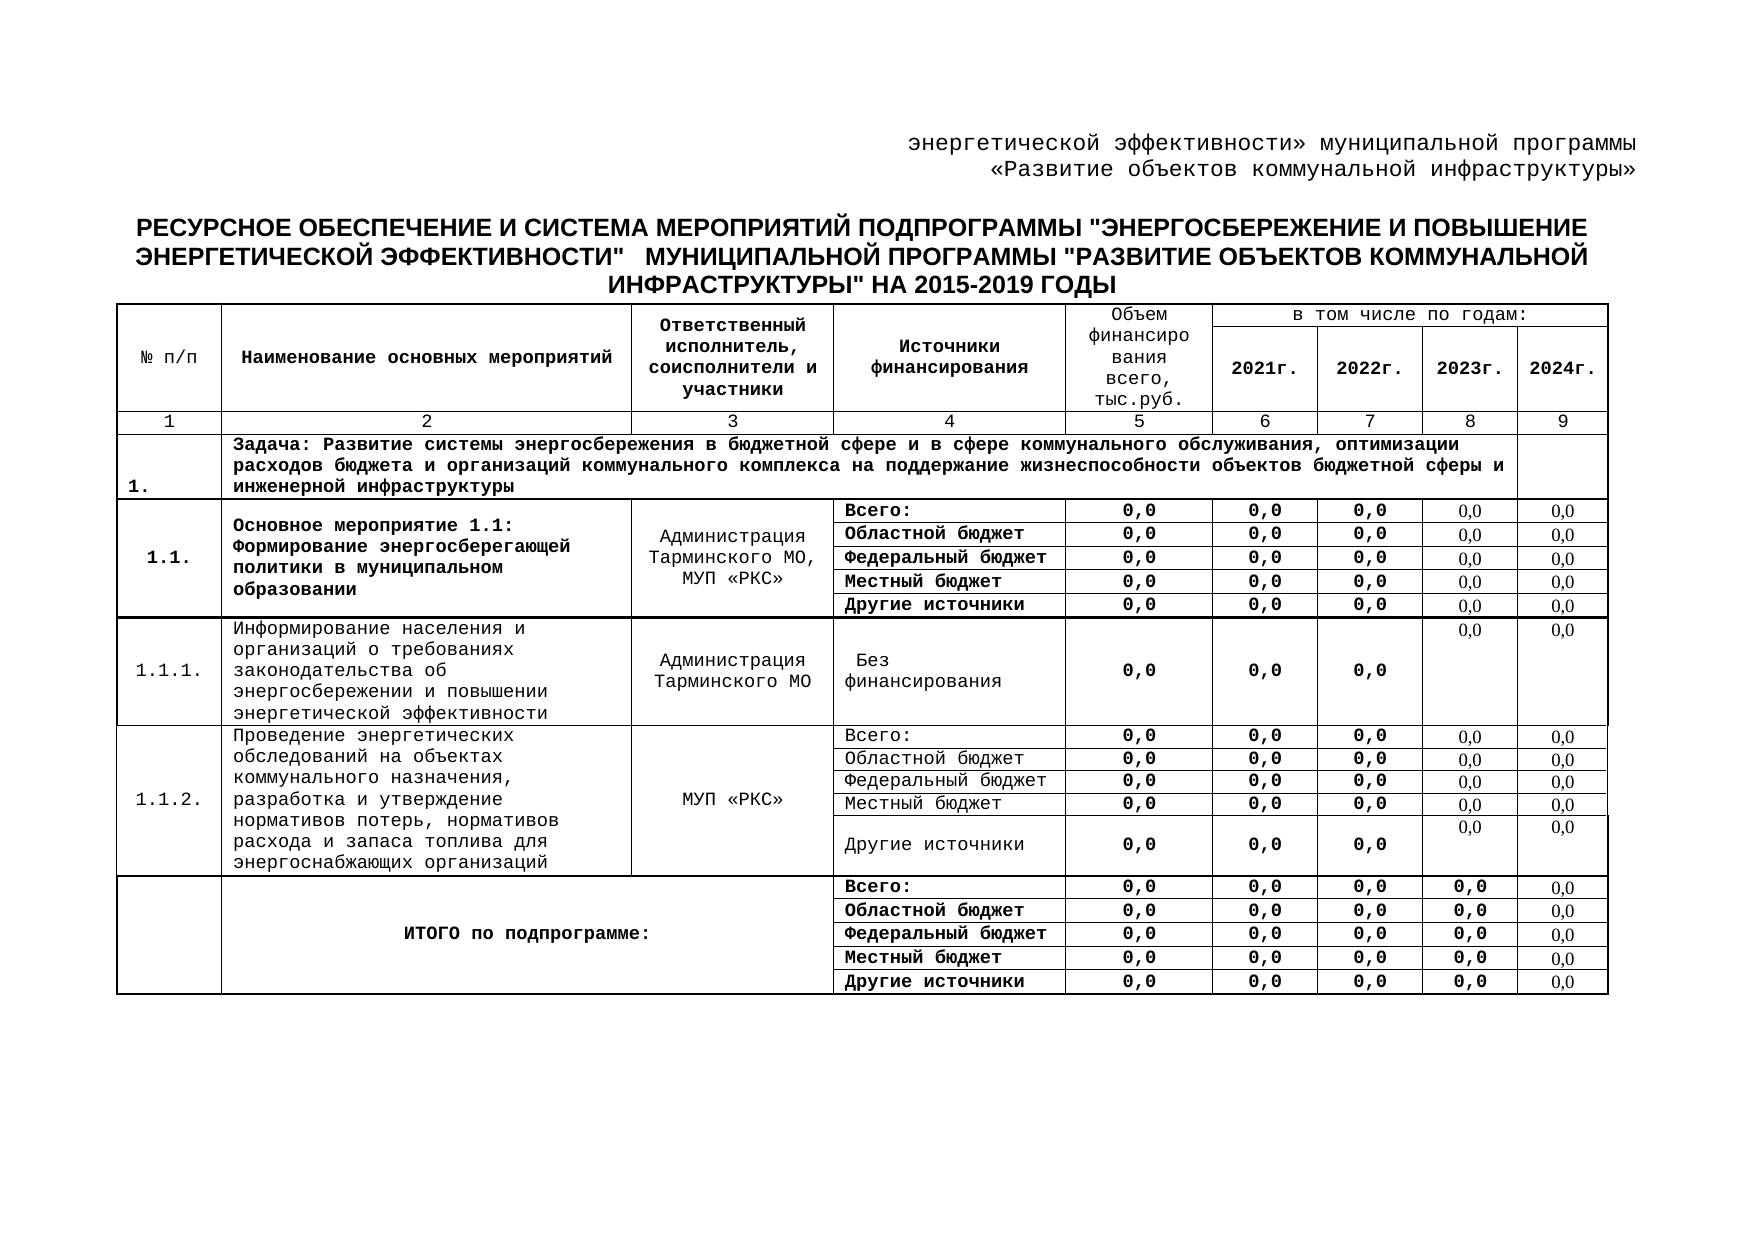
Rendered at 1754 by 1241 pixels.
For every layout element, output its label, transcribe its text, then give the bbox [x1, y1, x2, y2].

table_cell 0,0 [1518, 748, 1607, 770]
table_cell 0,0 [1518, 899, 1607, 922]
table_cell Другие источники [834, 970, 1065, 993]
table_cell 0,0 [1213, 816, 1317, 874]
table_cell 0,0 [1066, 523, 1212, 546]
table_cell 0,0 [1066, 947, 1212, 969]
table_cell 0,0 [1423, 923, 1517, 946]
table_cell 0,0 [1318, 523, 1422, 546]
table_cell 0,0 [1213, 570, 1317, 593]
table_cell 4 [834, 412, 1065, 433]
table_cell 2024г. [1518, 327, 1607, 411]
table_cell Областной бюджет [834, 749, 1065, 770]
table_cell 0,0 [1518, 725, 1607, 747]
table_cell 0,0 [1213, 523, 1317, 546]
table_cell 0,0 [1318, 877, 1422, 898]
table_cell 0,0 [1066, 794, 1212, 815]
table_cell 5 [1066, 412, 1212, 433]
table_cell 0,0 [1518, 500, 1607, 522]
table_cell Ответственный исполнитель, соисполнители и участники [632, 305, 833, 411]
table_cell 9 [1518, 412, 1607, 433]
table_cell Задача: Развитие системы энергосбережения в бюджетной сфере и в сфере коммунального обслуживания, оптимизации расходов бюджета и организаций коммунального комплекса на поддержание жизнеспособности объектов бюджетной сферы и инженерной инфраструктуры [222, 435, 1517, 498]
table_cell 0,0 [1066, 594, 1212, 616]
table_cell МУП «РКС» [632, 726, 833, 874]
table_cell 2 [222, 412, 631, 433]
table_cell 8 [1423, 412, 1517, 433]
table_cell 0,0 [1518, 923, 1607, 946]
table_cell Областной бюджет [834, 899, 1065, 922]
table_cell 0,0 [1318, 899, 1422, 922]
table_cell Объем финансиро вания всего, тыс.руб. [1066, 305, 1212, 411]
table_cell 0,0 [1423, 500, 1517, 522]
table_cell 6 [1213, 412, 1317, 433]
text «Развитие объектов коммунальной инфраструктуры» [99, 157, 1636, 183]
table_cell 0,0 [1066, 970, 1212, 993]
table_cell 0,0 [1518, 877, 1607, 898]
table_cell 0,0 [1213, 594, 1317, 616]
table_cell Основное мероприятие 1.1: Формирование энергосберегающей политики в муниципальном образовании [222, 500, 631, 616]
table_cell 0,0 [1213, 749, 1317, 770]
table_cell 0,0 [1066, 899, 1212, 922]
table_cell 0,0 [1318, 771, 1422, 793]
table_cell Другие источники [834, 816, 1065, 874]
table_cell Администрация Тарминского МО [632, 619, 833, 725]
table_cell 0,0 [1423, 947, 1517, 969]
table_cell 0,0 [1213, 899, 1317, 922]
table_cell 0,0 [1066, 570, 1212, 593]
table_cell 0,0 [1213, 771, 1317, 793]
table_cell Всего: [834, 726, 1065, 747]
table_cell 0,0 [1066, 877, 1212, 898]
table_cell Проведение энергетических обследований на объектах коммунального назначения, разработка и утверждение нормативов потерь, нормативов расхода и запаса топлива для энергоснабжающих организаций [222, 726, 631, 874]
table_cell 0,0 [1318, 794, 1422, 815]
table_cell 2021г. [1213, 327, 1317, 411]
table_cell 0,0 [1213, 547, 1317, 569]
table_cell 0,0 [1423, 899, 1517, 922]
table_cell 0,0 [1066, 547, 1212, 569]
table_cell 0,0 [1423, 816, 1517, 874]
table_cell 0,0 [1423, 877, 1517, 898]
table_cell 1.1. [118, 500, 221, 616]
table_cell 0,0 [1066, 816, 1212, 874]
table_cell 0,0 [1213, 947, 1317, 969]
table_cell 0,0 [1423, 749, 1517, 770]
table_cell 0,0 [1213, 500, 1317, 522]
table_cell Информирование населения и организаций о требованиях законодательства об энергосбережении и повышении энергетической эффективности [222, 619, 631, 725]
table_cell 0,0 [1318, 726, 1422, 747]
table_cell 7 [1318, 412, 1422, 433]
table_cell 0,0 [1518, 570, 1607, 593]
text энергетической эффективности» муниципальной программы [99, 131, 1636, 157]
table_cell 0,0 [1213, 619, 1317, 725]
table_cell Без финансирования [834, 619, 1065, 725]
table_cell Всего: [834, 500, 1065, 522]
table_cell 0,0 [1318, 570, 1422, 593]
table_header РЕСУРСНОЕ ОБЕСПЕЧЕНИЕ И СИСТЕМА МЕРОПРИЯТИЙ ПОДПРОГРАММЫ "ЭНЕРГОСБЕРЕЖЕНИЕ И ПОВЫШЕНИЕ ЭНЕРГЕТИЧЕСКОЙ ЭФФЕКТИВНОСТИ" МУНИЦИПАЛЬНОЙ ПРОГРАММЫ "РАЗВИТИЕ ОБЪЕКТОВ КОММУНАЛЬНОЙ ИНФРАСТРУКТУРЫ" НА 2015-2019 ГОДЫ [117, 209, 1608, 303]
table_cell 1. [118, 435, 221, 498]
table_cell 0,0 [1318, 749, 1422, 770]
table_cell Источники финансирования [834, 305, 1065, 411]
table_cell Другие источники [834, 594, 1065, 616]
table_cell 0,0 [1423, 970, 1517, 993]
table_cell 0,0 [1066, 619, 1212, 725]
table_cell 0,0 [1318, 923, 1422, 946]
table_cell 0,0 [1318, 547, 1422, 569]
table_cell Федеральный бюджет [834, 771, 1065, 793]
table_cell 0,0 [1318, 619, 1422, 725]
table_cell 0,0 [1066, 749, 1212, 770]
table_cell Областной бюджет [834, 523, 1065, 546]
table_cell 0,0 [1213, 923, 1317, 946]
table_cell 0,0 [1518, 594, 1607, 616]
table_cell 2022г. [1318, 327, 1422, 411]
table_cell 0,0 [1213, 877, 1317, 898]
table_cell 0,0 [1518, 815, 1607, 874]
table_cell 1.1.1. [118, 619, 221, 725]
table_cell Местный бюджет [834, 570, 1065, 593]
table_cell 1.1.2. [117, 726, 221, 874]
table_cell Федеральный бюджет [834, 547, 1065, 569]
table_cell 0,0 [1423, 726, 1517, 747]
table_cell 0,0 [1518, 793, 1607, 815]
table_cell 0,0 [1423, 523, 1517, 546]
table_cell Администрация Тарминского МО, МУП «РКС» [632, 500, 833, 616]
table_cell 0,0 [1518, 619, 1607, 725]
table_cell 0,0 [1423, 619, 1517, 725]
table_cell Всего: [834, 877, 1065, 898]
table_cell в том числе по годам: [1213, 305, 1607, 326]
table_cell 0,0 [1213, 726, 1317, 747]
table_cell Наименование основных мероприятий [222, 305, 631, 411]
table_cell 0,0 [1213, 970, 1317, 993]
table_cell 0,0 [1318, 947, 1422, 969]
table_cell [118, 877, 221, 993]
table_cell 2023г. [1423, 327, 1517, 411]
table_cell 0,0 [1518, 947, 1607, 969]
table_cell 0,0 [1423, 570, 1517, 593]
table_cell 0,0 [1518, 523, 1607, 546]
table_cell ИТОГО по подпрограмме: [222, 877, 833, 993]
table_cell 0,0 [1518, 970, 1607, 993]
table_cell 0,0 [1423, 594, 1517, 616]
table_cell [1518, 435, 1607, 498]
table_cell 0,0 [1423, 771, 1517, 793]
table_cell 0,0 [1066, 726, 1212, 747]
table_cell 1 [118, 412, 221, 433]
table_cell 0,0 [1423, 794, 1517, 815]
table_cell 0,0 [1318, 594, 1422, 616]
table_cell 0,0 [1066, 500, 1212, 522]
table_cell 0,0 [1518, 770, 1607, 793]
table_cell 0,0 [1318, 816, 1422, 874]
table_cell Местный бюджет [834, 794, 1065, 815]
table_cell 3 [632, 412, 833, 433]
table_cell Федеральный бюджет [834, 923, 1065, 946]
table_cell 0,0 [1318, 970, 1422, 993]
table_cell № п/п [118, 305, 221, 411]
table_cell Местный бюджет [834, 947, 1065, 969]
table_cell 0,0 [1318, 500, 1422, 522]
table_cell 0,0 [1066, 771, 1212, 793]
table_cell 0,0 [1518, 547, 1607, 569]
table_cell 0,0 [1066, 923, 1212, 946]
table_cell 0,0 [1213, 794, 1317, 815]
table_cell 0,0 [1423, 547, 1517, 569]
